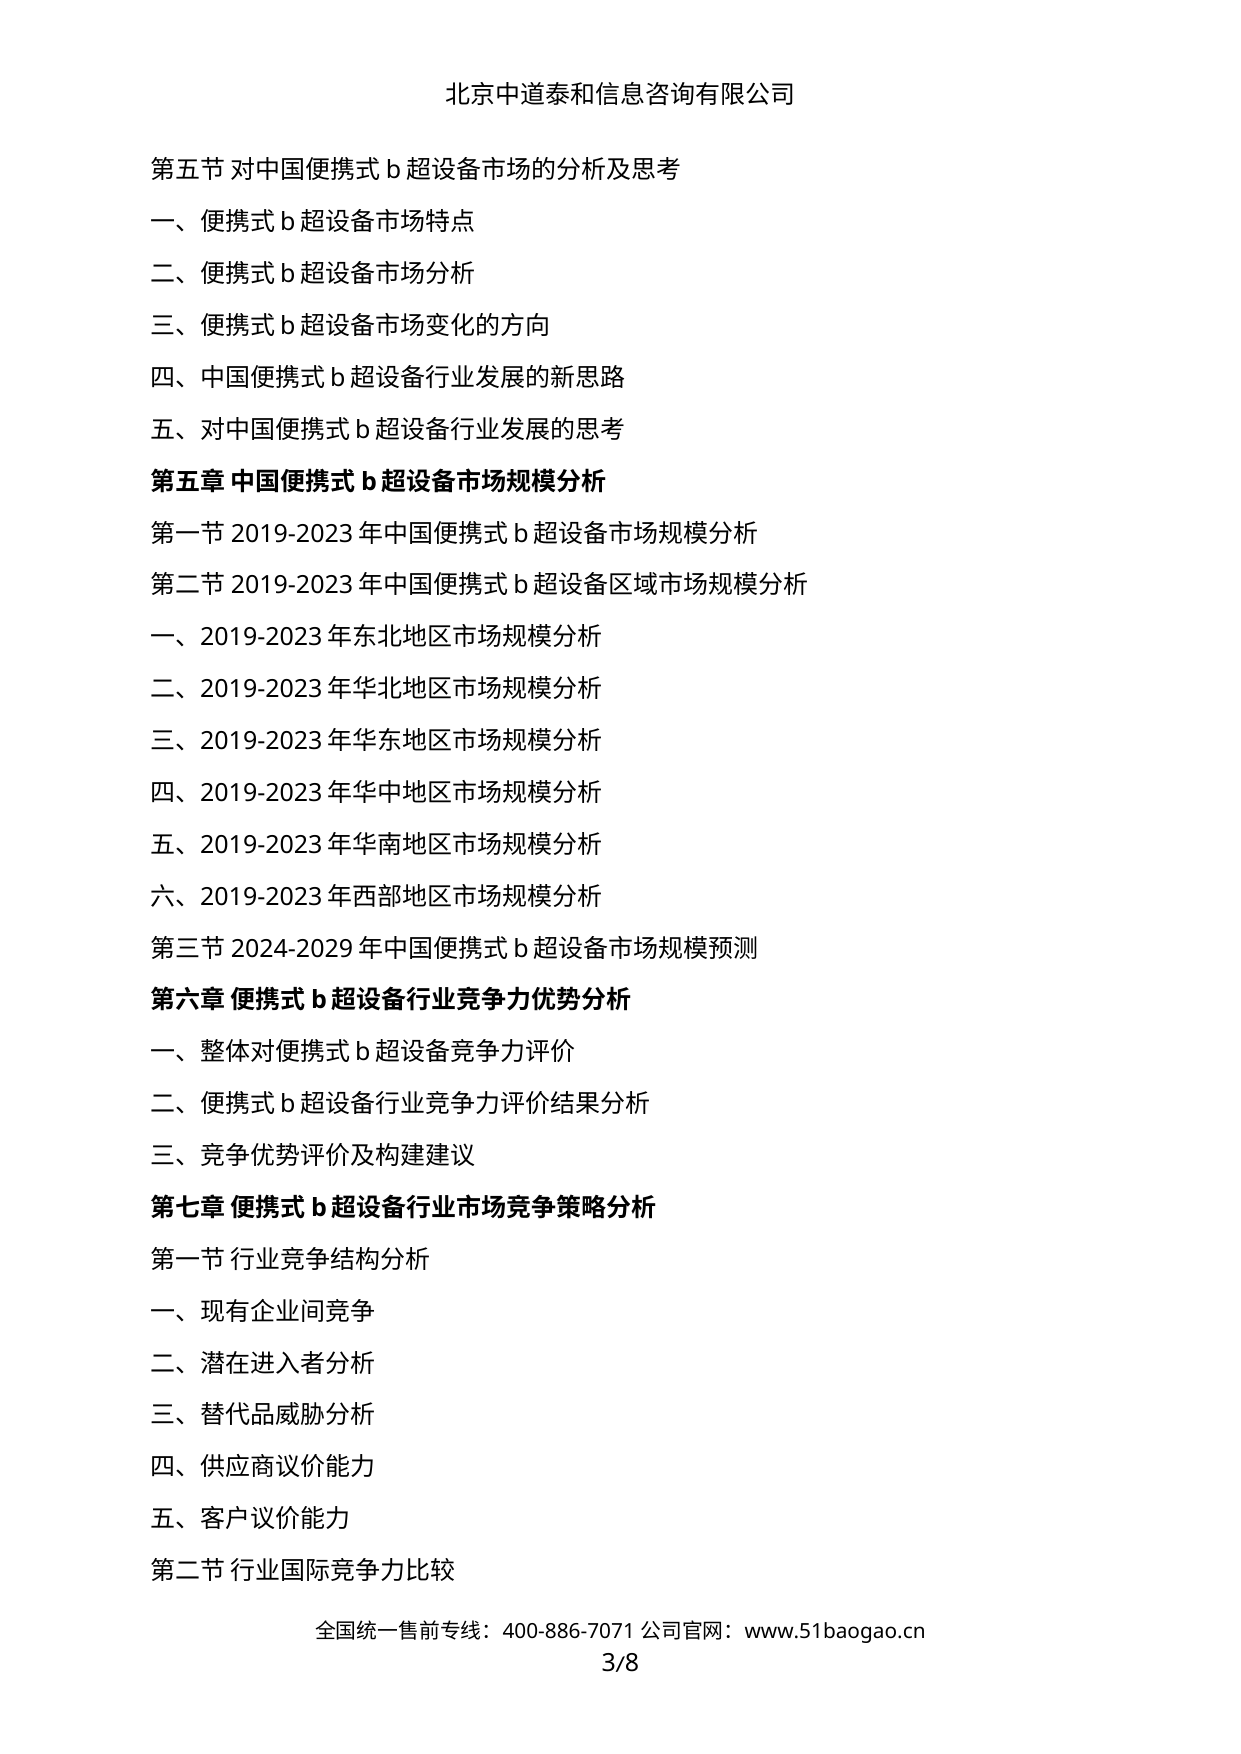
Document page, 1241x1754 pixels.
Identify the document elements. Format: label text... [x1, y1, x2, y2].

text 五、对中国便携式b超设备行业发展的思考 [150, 409, 1090, 446]
text 第六章 便携式b超设备行业竞争力优势分析 [150, 980, 1090, 1016]
text 第三节 2024-2029年中国便携式b超设备市场规模预测 [150, 928, 1090, 964]
text 第五节 对中国便携式b超设备市场的分析及思考 [150, 150, 1090, 186]
text 二、便携式b超设备市场分析 [150, 254, 1090, 290]
text 三、竞争优势评价及构建建议 [150, 1136, 1090, 1172]
text 五、2019-2023年华南地区市场规模分析 [150, 824, 1090, 861]
text 第二节 2019-2023年中国便携式b超设备区域市场规模分析 [150, 565, 1090, 601]
text 五、客户议价能力 [150, 1499, 1090, 1535]
text 一、现有企业间竞争 [150, 1291, 1090, 1327]
text 一、整体对便携式b超设备竞争力评价 [150, 1032, 1090, 1068]
text 一、2019-2023年东北地区市场规模分析 [150, 617, 1090, 653]
text 第一节 2019-2023年中国便携式b超设备市场规模分析 [150, 513, 1090, 549]
text 二、潜在进入者分析 [150, 1343, 1090, 1379]
text 三、便携式b超设备市场变化的方向 [150, 306, 1090, 342]
text 一、便携式b超设备市场特点 [150, 202, 1090, 238]
text 第二节 行业国际竞争力比较 [150, 1551, 1090, 1587]
text 三、2019-2023年华东地区市场规模分析 [150, 721, 1090, 757]
text 第一节 行业竞争结构分析 [150, 1239, 1090, 1276]
text 第五章 中国便携式b超设备市场规模分析 [150, 461, 1090, 497]
text 四、2019-2023年华中地区市场规模分析 [150, 772, 1090, 809]
text 六、2019-2023年西部地区市场规模分析 [150, 876, 1090, 912]
text 第七章 便携式b超设备行业市场竞争策略分析 [150, 1187, 1090, 1224]
text 二、便携式b超设备行业竞争力评价结果分析 [150, 1084, 1090, 1120]
text 三、替代品威胁分析 [150, 1395, 1090, 1431]
text 四、中国便携式b超设备行业发展的新思路 [150, 357, 1090, 394]
text 四、供应商议价能力 [150, 1447, 1090, 1483]
text 二、2019-2023年华北地区市场规模分析 [150, 669, 1090, 705]
